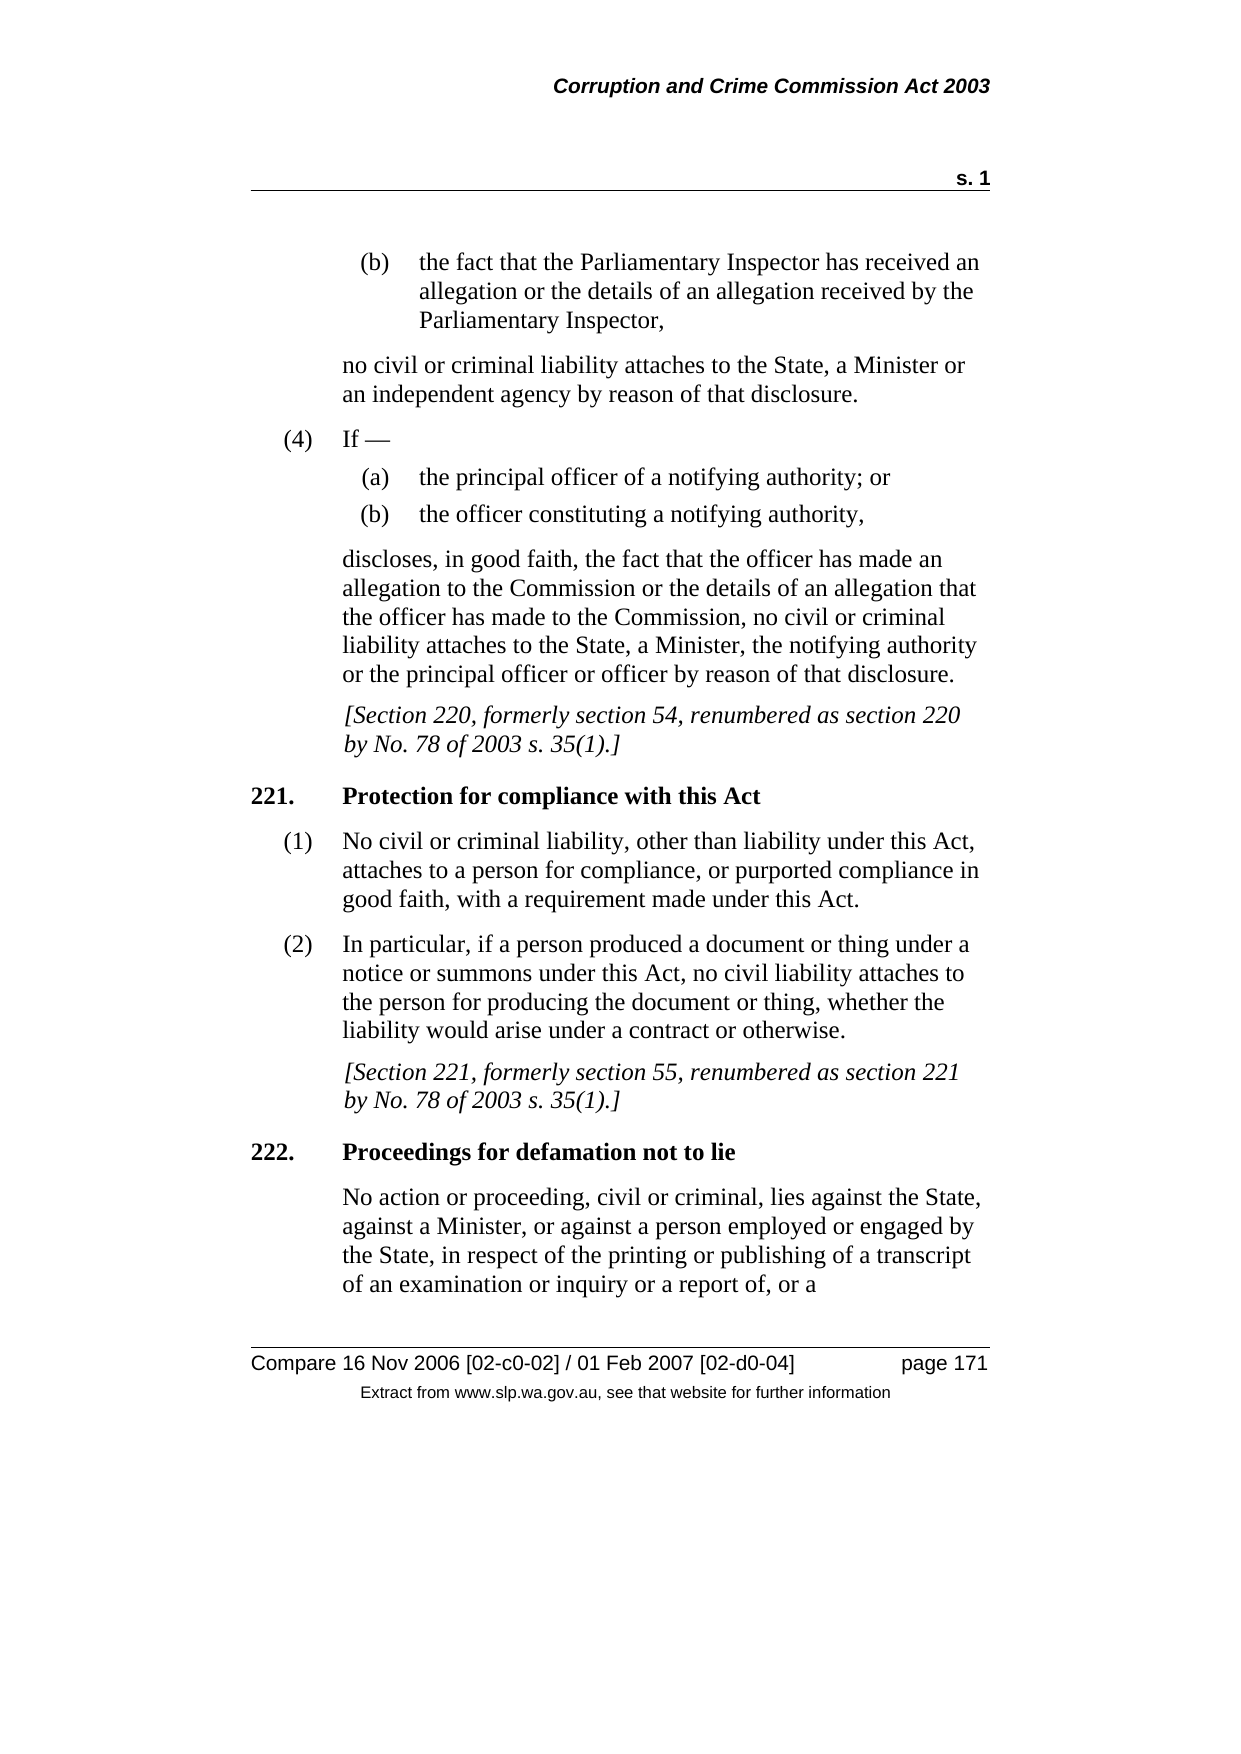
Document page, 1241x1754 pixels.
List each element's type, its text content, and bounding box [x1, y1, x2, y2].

text no civil or criminal liability attaches to the State, a Minister or an independent agency by reason of that disclosure. [251, 350, 990, 408]
text (a) the principal officer of a notifying authority; or [251, 462, 990, 490]
text (2) In particular, if a person produced a document or thing under a notice or summons under this Act, no civil liability attaches to the person for producing the document or thing, whether the liability would arise under a contract or otherwise. [251, 929, 990, 1044]
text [251, 1182, 990, 1297]
text (4) If — [251, 424, 990, 453]
text [Section 220, formerly section 54, renumbered as section 220 by No. 78 of 2003 s. 35(1).] [251, 700, 990, 758]
text discloses, in good faith, the fact that the officer has made an allegation to the Commission or the details of an allegation that the officer has made to the Commission, no civil or criminal liability attaches to the State, a Minister, the notifying authority or the principal officer or officer by reason of that disclosure. [251, 544, 990, 688]
text (b) the fact that the Parliamentary Inspector has received an allegation or the details of an allegation received by the Parliamentary Inspector, [251, 247, 990, 334]
text (b) the officer constituting a notifying authority, [251, 499, 990, 527]
subtitle 221. Protection for compliance with this Act [251, 781, 990, 809]
subtitle 222. Proceedings for defamation not to lie [251, 1137, 990, 1166]
text [Section 221, formerly section 55, renumbered as section 221 by No. 78 of 2003 s. 35(1).] [251, 1057, 990, 1114]
text (1) No civil or criminal liability, other than liability under this Act, attaches to a person for compliance, or purported compliance in good faith, with a requirement made under this Act. [251, 826, 990, 912]
